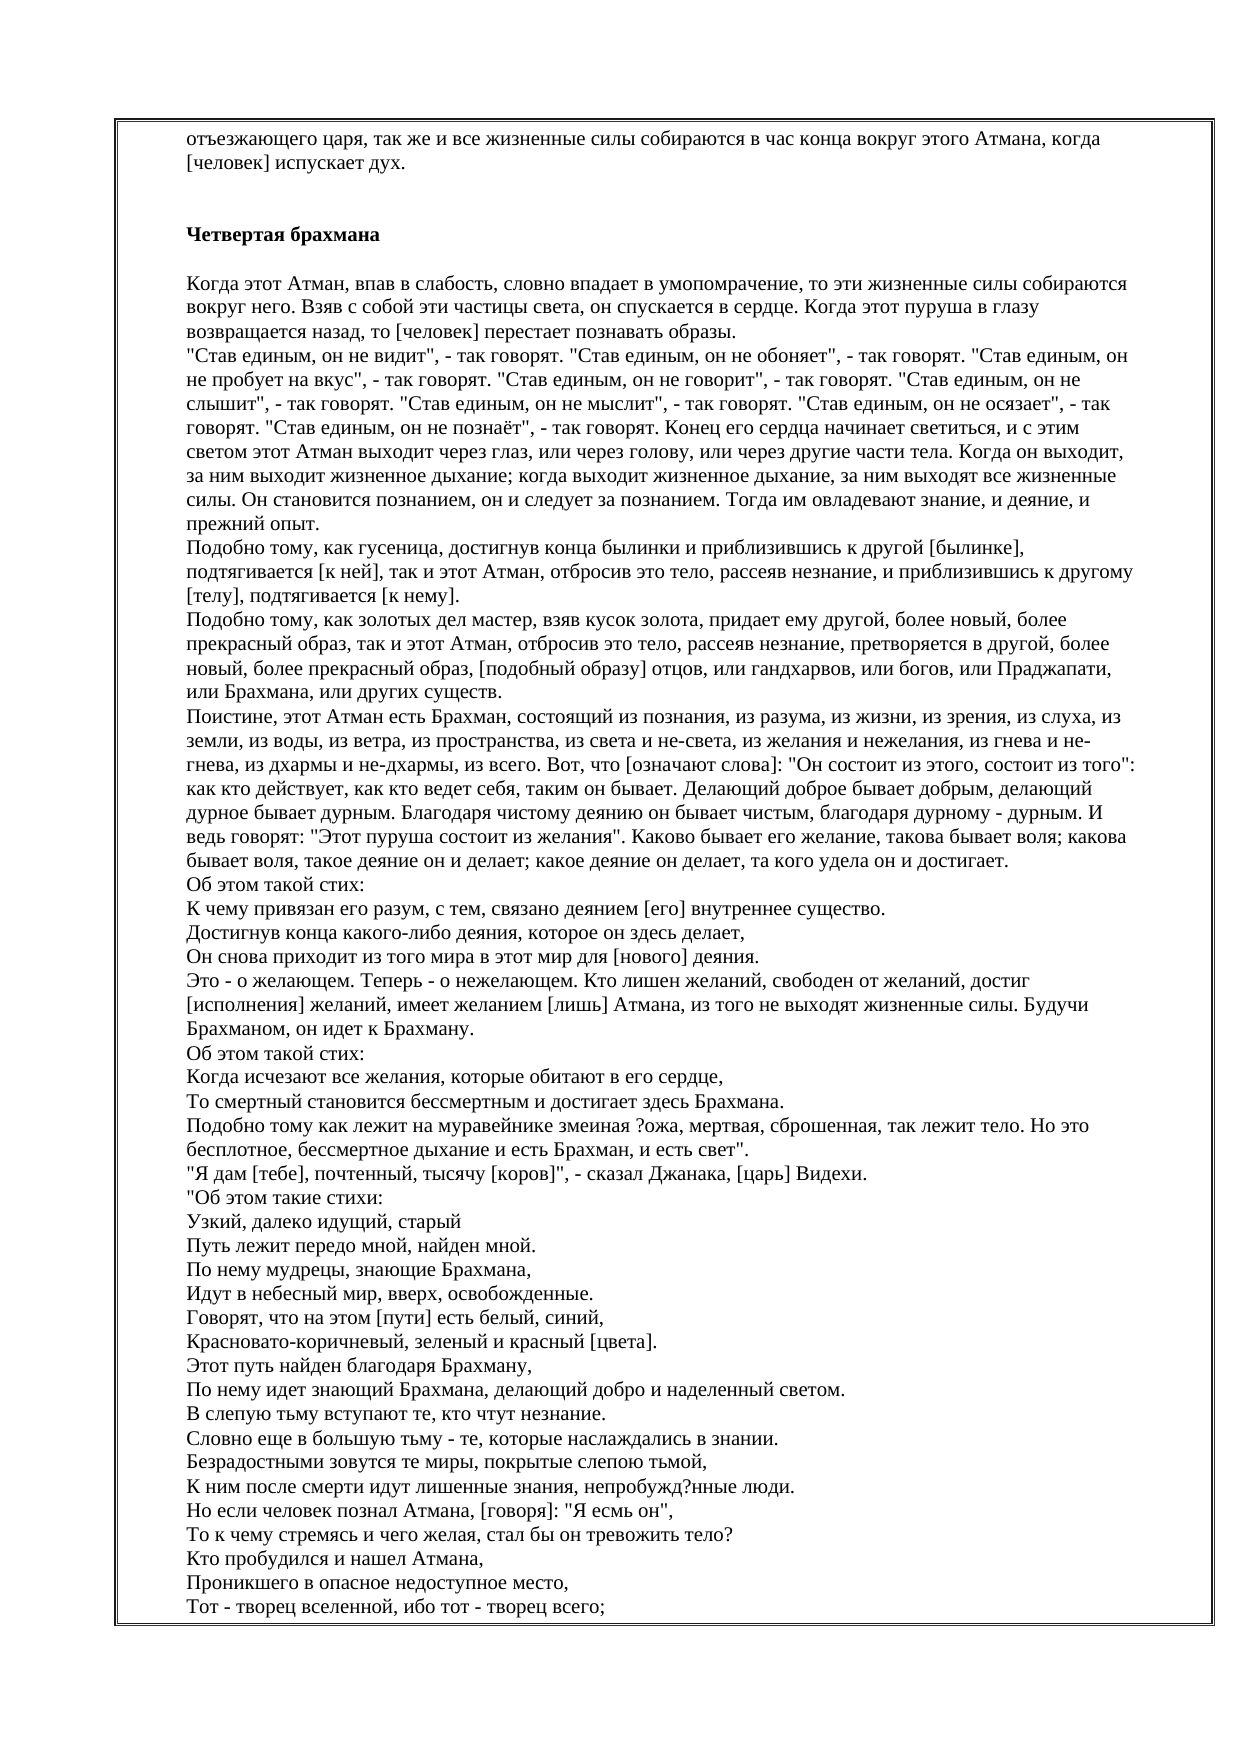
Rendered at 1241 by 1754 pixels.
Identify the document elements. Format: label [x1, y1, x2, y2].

table_header [118, 122, 1211, 1623]
